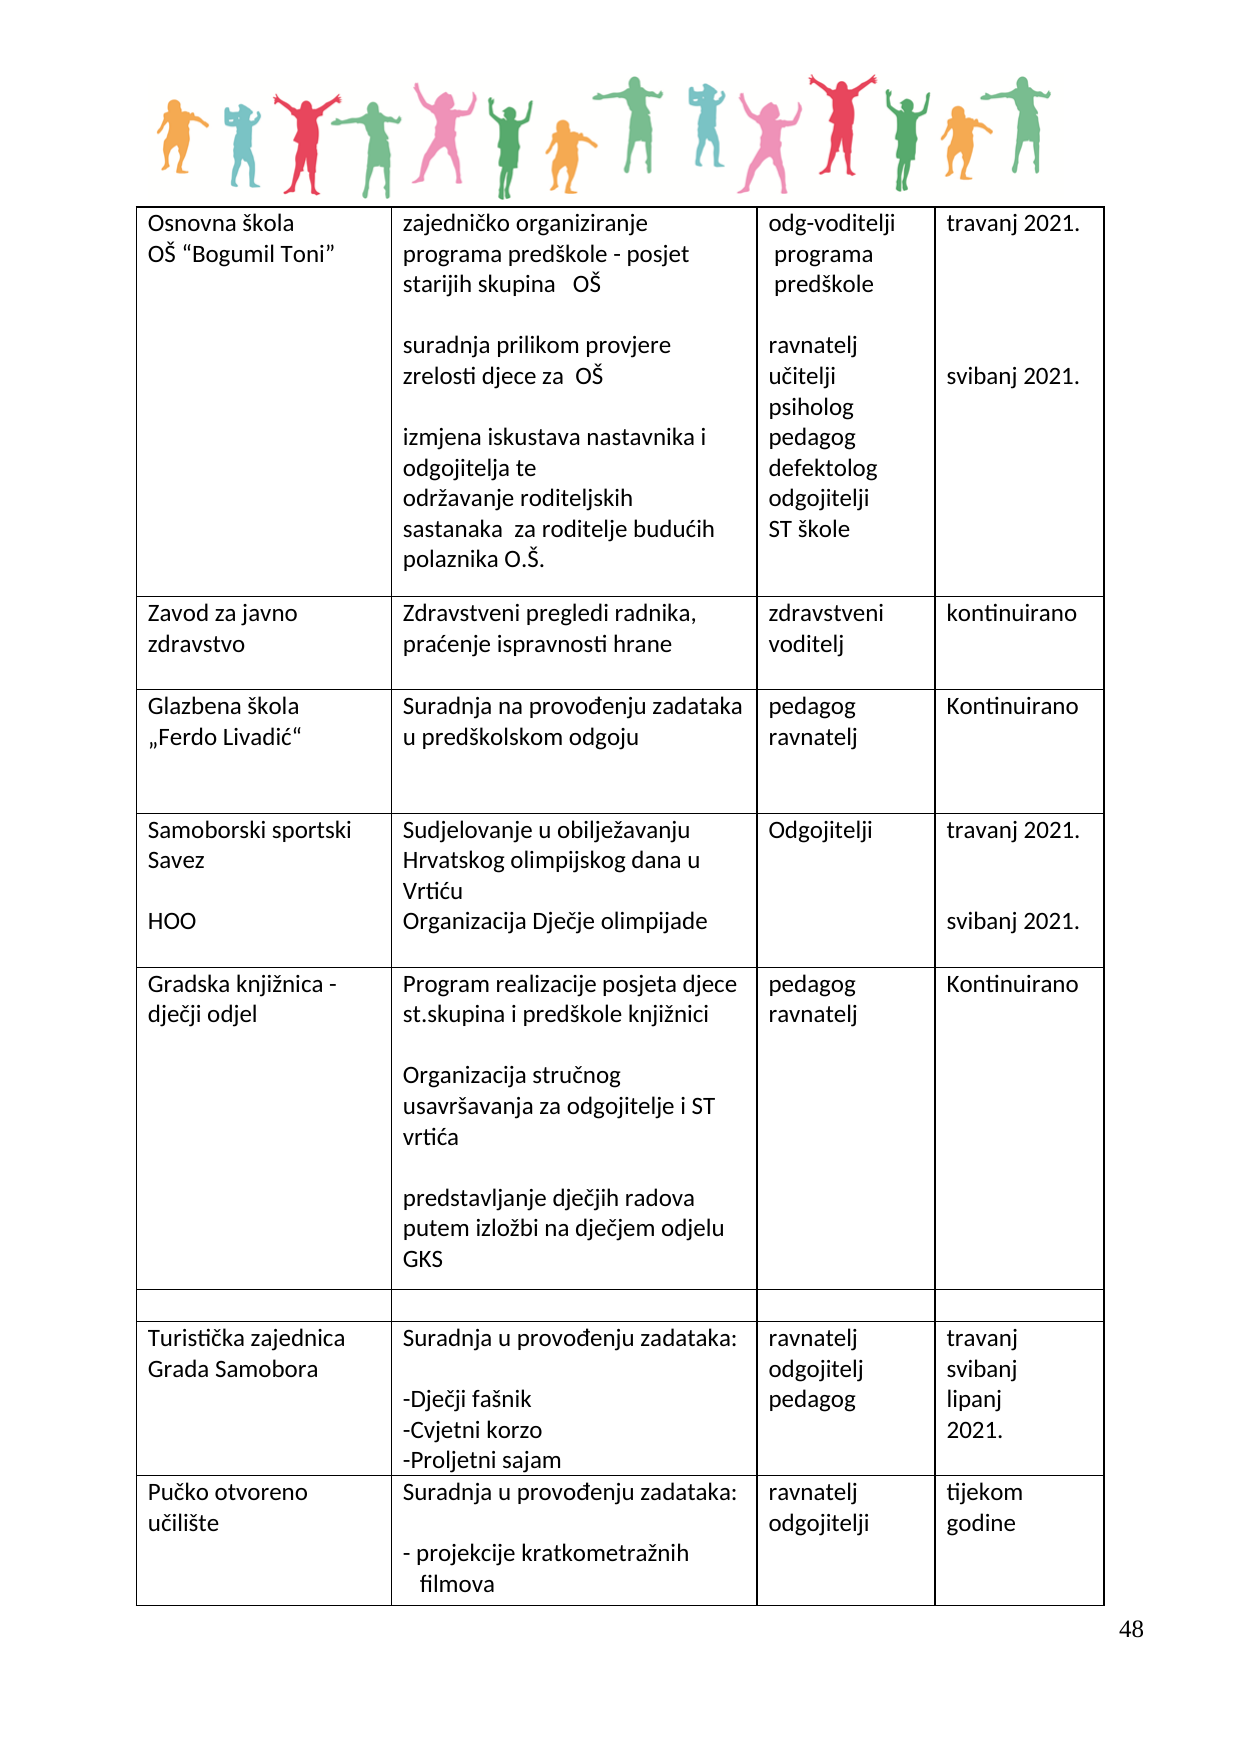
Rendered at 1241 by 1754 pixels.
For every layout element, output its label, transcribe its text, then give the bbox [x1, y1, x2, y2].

table_cell Suradnja u provođenju zadataka: - projekcije kratkometražnih filmova - posjete izložbama u galeriji Prica predavanja za odgojitelje [392, 1476, 756, 1605]
table_cell Pučko otvoreno učilište [137, 1476, 391, 1605]
table_cell Program realizacije posjeta djece st.skupina i predškole knjižnici Organizacija stručnog usavršavanja za odgojitelje i ST vrtića predstavljanje dječjih radova putem izložbi na dječjem odjelu GKS [392, 968, 756, 1289]
table_cell Kontinuirano [936, 690, 1103, 812]
table_cell Suradnja u provođenju zadataka: -Dječji fašnik -Cvjetni korzo -Proljetni sajam [392, 1322, 756, 1475]
table_cell Glazbena škola „Ferdo Livadić“ [137, 690, 391, 812]
table_cell Suradnja na provođenju zadataka u predškolskom odgoju [392, 690, 756, 812]
table_cell [137, 1290, 391, 1321]
table_cell zajedničko organiziranje programa predškole - posjet starijih skupina OŠ suradnja prilikom provjere zrelosti djece za OŠ izmjena iskustava nastavnika i odgojitelja te održavanje roditeljskih sastanaka za roditelje budućih polaznika O.Š. [392, 208, 756, 596]
table_cell zdravstveni voditelj [758, 597, 934, 689]
table_cell pedagog ravnatelj [758, 968, 934, 1289]
table_cell Odgojitelji [758, 814, 934, 967]
table_cell pedagog ravnatelj [758, 690, 934, 812]
table_cell Zavod za javno zdravstvo [137, 597, 391, 689]
table_cell Osnovna škola OŠ “Bogumil Toni” [137, 208, 391, 596]
table_cell travanj svibanj lipanj 2021. [936, 1322, 1103, 1475]
table_cell kontinuirano [936, 597, 1103, 689]
table_cell Turistička zajednica Grada Samobora [137, 1322, 391, 1475]
table_cell Zdravstveni pregledi radnika, praćenje ispravnosti hrane [392, 597, 756, 689]
table_cell travanj 2021. svibanj 2021. [936, 208, 1103, 596]
table_cell Kontinuirano [936, 968, 1103, 1289]
table_cell travanj 2021. svibanj 2021. [936, 814, 1103, 967]
table_cell [758, 1290, 934, 1321]
table_cell [392, 1290, 756, 1321]
table_cell [936, 1290, 1103, 1321]
table_cell tijekom godine [936, 1476, 1103, 1605]
table_cell Gradska knjižnica - dječji odjel [137, 968, 391, 1289]
table_cell Samoborski sportski Savez HOO [137, 814, 391, 967]
table_cell ravnatelj odgojitelj pedagog [758, 1322, 934, 1475]
picture [147, 73, 1064, 202]
table_cell Sudjelovanje u obilježavanju Hrvatskog olimpijskog dana u Vrtiću Organizacija Dječje olimpijade [392, 814, 756, 967]
table_cell odg-voditelji programa predškole ravnatelj učitelji psiholog pedagog defektolog odgojitelji ST škole [758, 208, 934, 596]
table_cell ravnatelj odgojitelji [758, 1476, 934, 1605]
